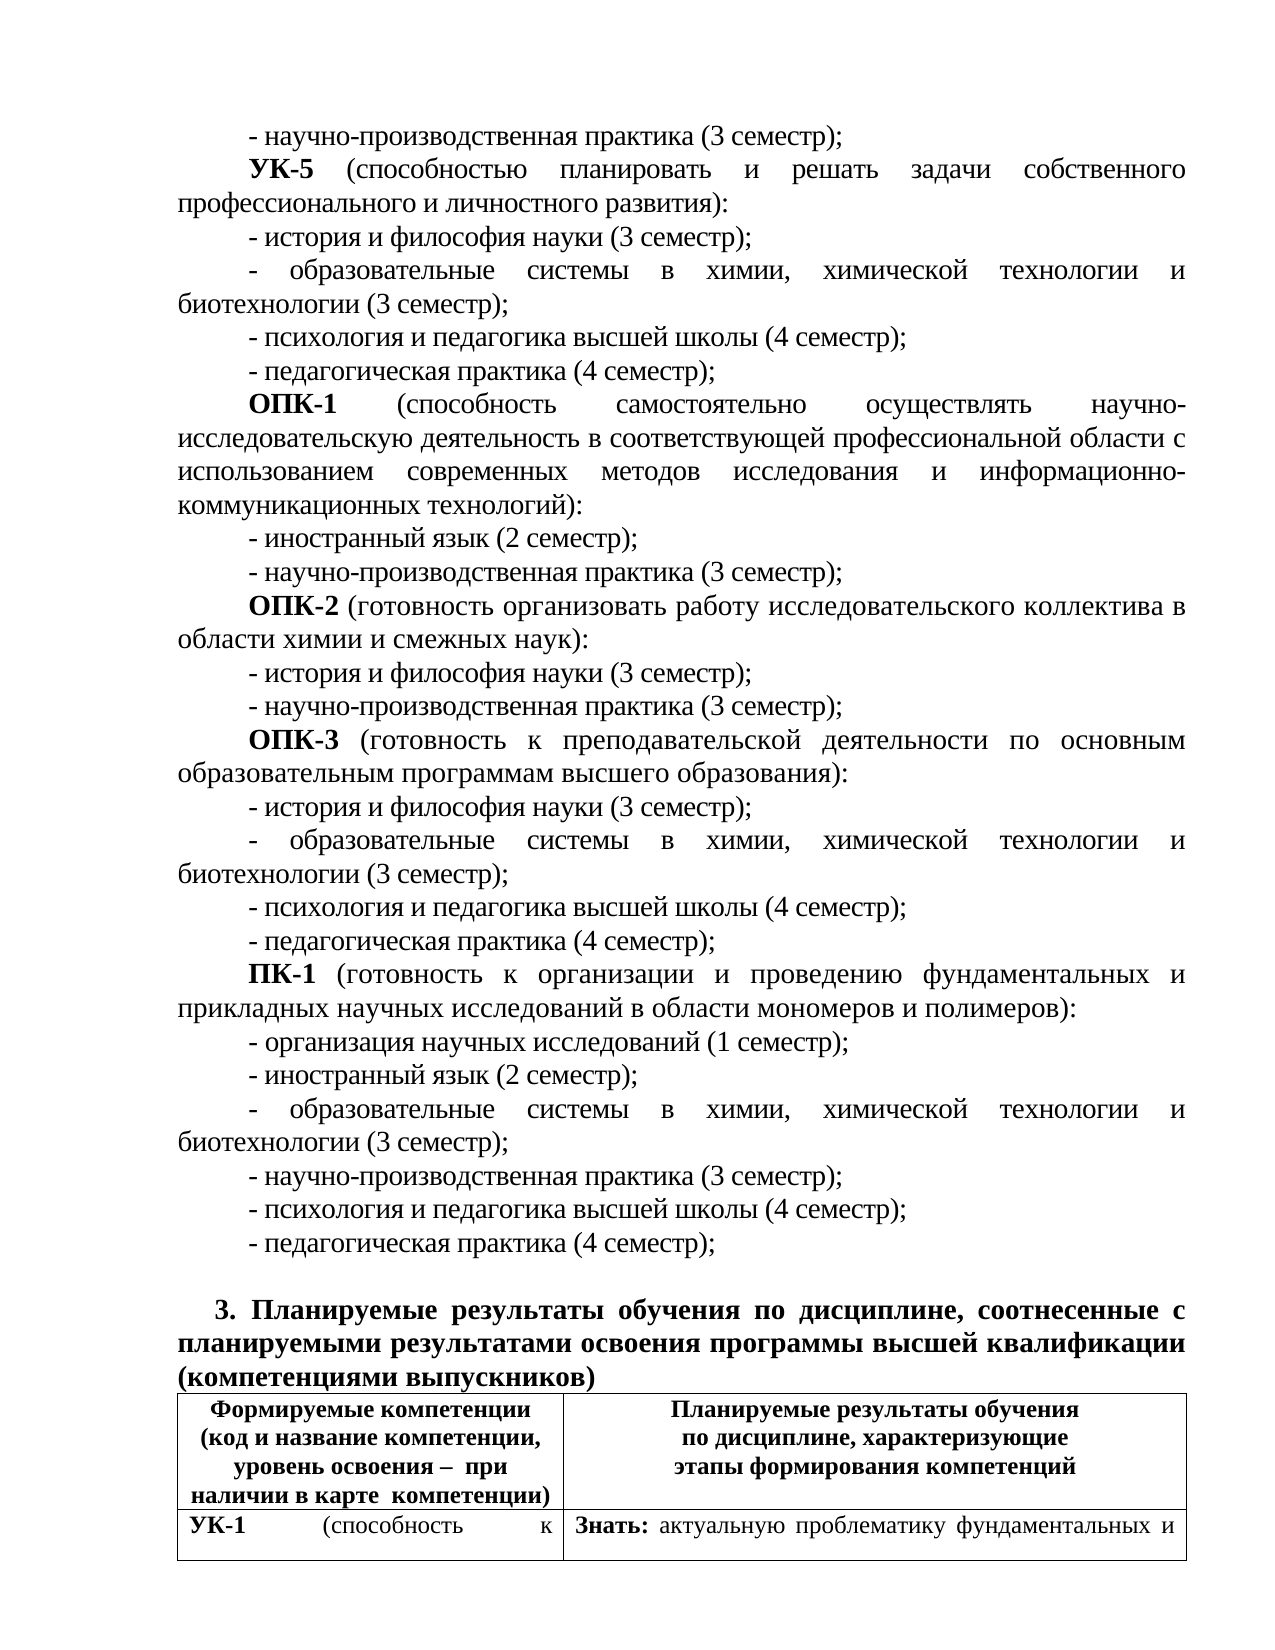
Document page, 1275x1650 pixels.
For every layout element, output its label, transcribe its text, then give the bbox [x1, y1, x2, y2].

text - психология и педагогика высшей школы (4 семестр); [177, 319, 1186, 353]
text - организация научных исследований (1 семестр); [177, 1024, 1186, 1057]
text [177, 118, 1186, 152]
text - история и философия науки (3 семестр); [177, 655, 1186, 688]
text ОПК-3 (готовность к преподавательской деятельности по основным образовательным программам высшего образования): [177, 722, 1186, 789]
text ОПК-1 (способность самостоятельно осуществлять научно-исследовательскую деятельность в соответствующей профессиональной области с использованием современных методов исследования и информационно-коммуникационных технологий): [177, 386, 1186, 521]
text - психология и педагогика высшей школы (4 семестр); [177, 889, 1186, 923]
text УК-5 (способностью планировать и решать задачи собственного профессионального и личностного развития): [177, 152, 1186, 219]
text - история и философия науки (3 семестр); [177, 789, 1186, 822]
text - педагогическая практика (4 семестр); [177, 353, 1186, 386]
text - научно-производственная практика (3 семестр); [177, 1158, 1186, 1191]
text - история и философия науки (3 семестр); [177, 219, 1186, 252]
text - научно-производственная практика (3 семестр); [177, 688, 1186, 722]
text - образовательные системы в химии, химической технологии и биотехнологии (3 семестр); [177, 252, 1186, 319]
text - педагогическая практика (4 семестр); [177, 923, 1186, 957]
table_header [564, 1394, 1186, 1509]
text - иностранный язык (2 семестр); [177, 1057, 1186, 1091]
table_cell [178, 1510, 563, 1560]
list Планируемые результаты обучения по дисциплине, соотнесенные с планируемыми результатами освоения программы высшей квалификации (компетенциями выпускников) [177, 1292, 1186, 1393]
text ПК-1 (готовность к организации и проведению фундаментальных и прикладных научных исследований в области мономеров и полимеров): [177, 957, 1186, 1024]
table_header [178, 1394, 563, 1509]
text - научно-производственная практика (3 семестр); [177, 554, 1186, 588]
text - образовательные системы в химии, химической технологии и биотехнологии (3 семестр); [177, 1091, 1186, 1158]
text - иностранный язык (2 семестр); [177, 521, 1186, 554]
text ОПК-2 (готовность организовать работу исследовательского коллектива в области химии и смежных наук): [177, 588, 1186, 655]
text - образовательные системы в химии, химической технологии и биотехнологии (3 семестр); [177, 822, 1186, 889]
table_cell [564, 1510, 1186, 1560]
text - психология и педагогика высшей школы (4 семестр); [177, 1191, 1186, 1225]
text - педагогическая практика (4 семестр); [177, 1225, 1186, 1258]
